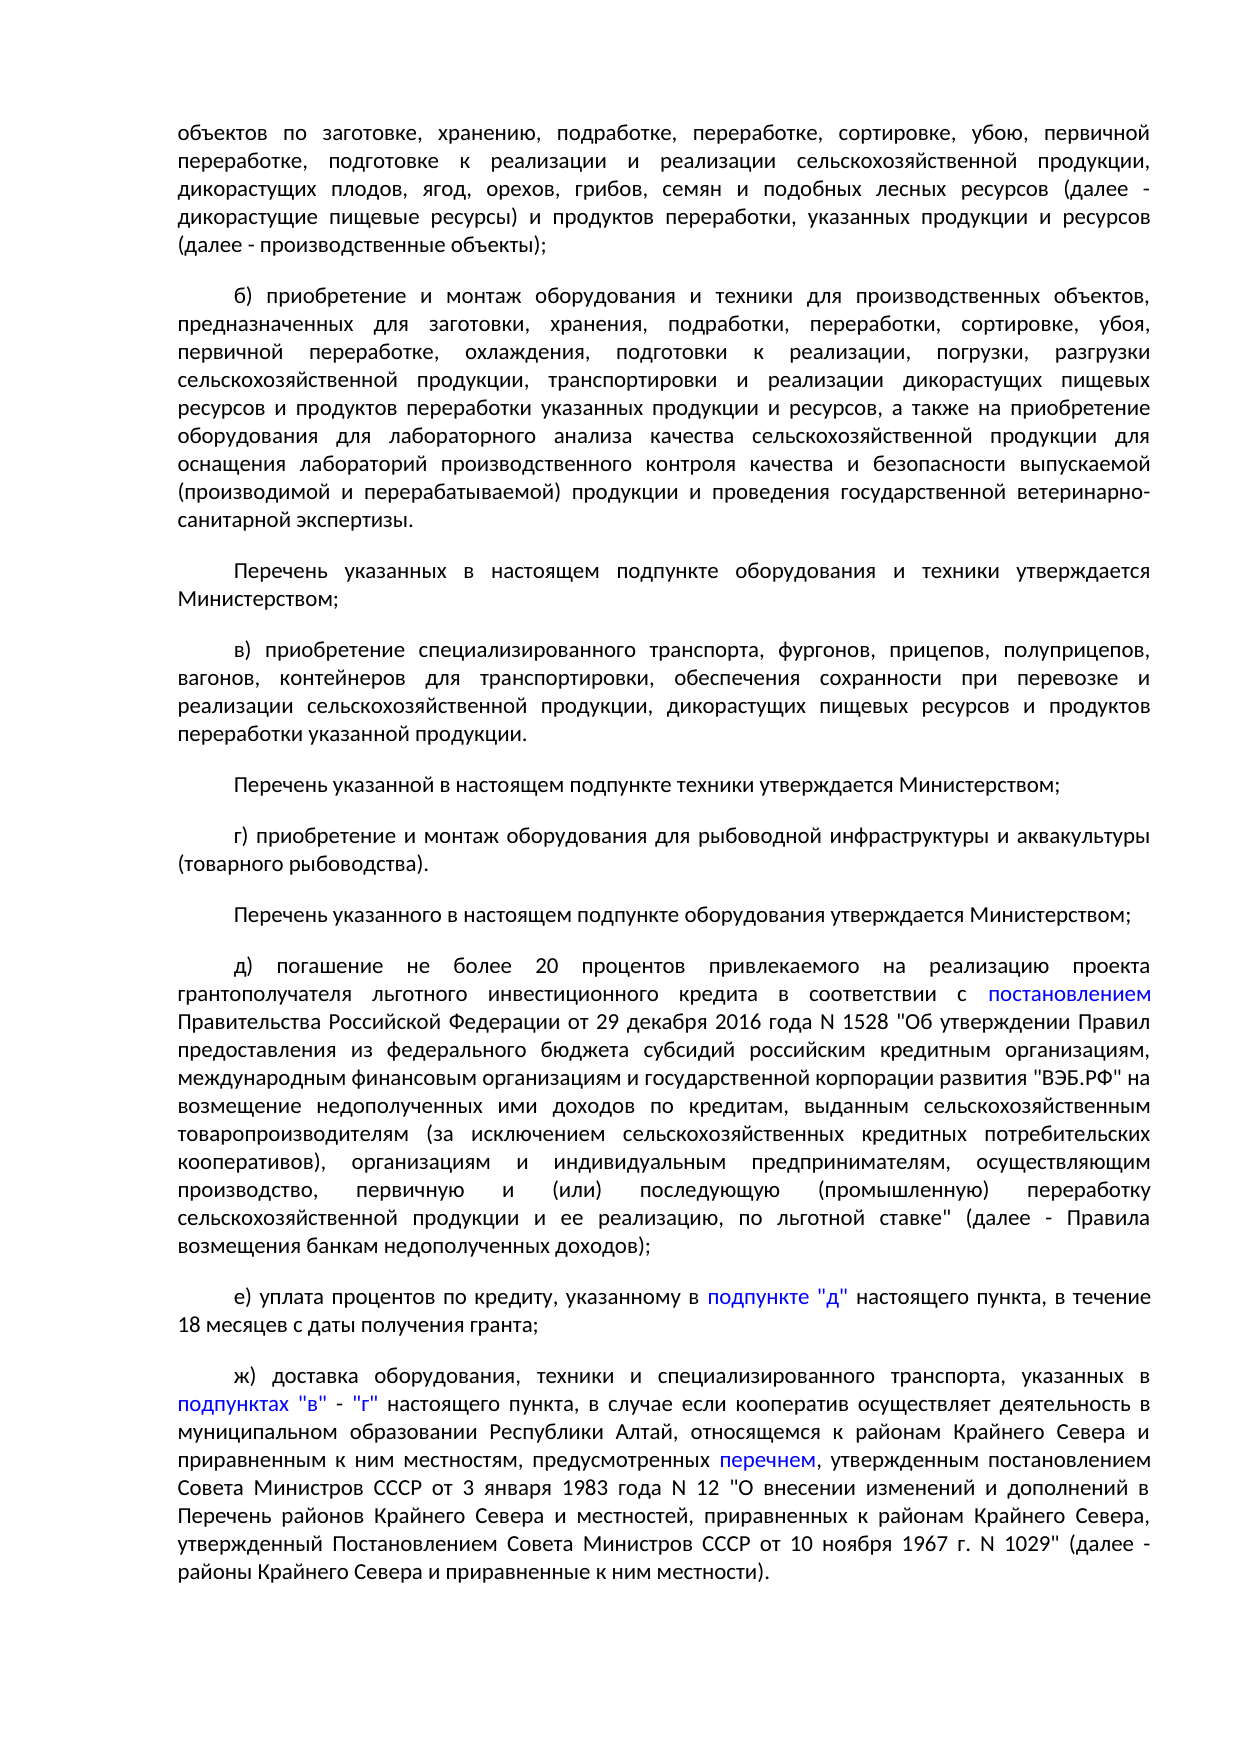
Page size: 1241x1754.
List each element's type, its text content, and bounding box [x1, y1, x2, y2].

text Перечень указанных в настоящем подпункте оборудования и техники утверждается Министерством; [177, 556, 1152, 612]
text Перечень указанной в настоящем подпункте техники утверждается Министерством; [177, 770, 1152, 798]
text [177, 118, 1152, 258]
text г) приобретение и монтаж оборудования для рыбоводной инфраструктуры и аквакультуры (товарного рыбоводства). [177, 821, 1152, 877]
text Перечень указанного в настоящем подпункте оборудования утверждается Министерством; [177, 900, 1152, 928]
text в) приобретение специализированного транспорта, фургонов, прицепов, полуприцепов, вагонов, контейнеров для транспортировки, обеспечения сохранности при перевозке и реализации сельскохозяйственной продукции, дикорастущих пищевых ресурсов и продуктов переработки указанной продукции. [177, 635, 1152, 747]
text е) уплата процентов по кредиту, указанному в подпункте "д" настоящего пункта, в течение 18 месяцев с даты получения гранта; [177, 1282, 1152, 1338]
text д) погашение не более 20 процентов привлекаемого на реализацию проекта грантополучателя льготного инвестиционного кредита в соответствии с постановлением Правительства Российской Федерации от 29 декабря 2016 года N 1528 "Об утверждении Правил предоставления из федерального бюджета субсидий российским кредитным организациям, международным финансовым организациям и государственной корпорации развития "ВЭБ.РФ" на возмещение недополученных ими доходов по кредитам, выданным сельскохозяйственным товаропроизводителям (за исключением сельскохозяйственных кредитных потребительских кооперативов), организациям и индивидуальным предпринимателям, осуществляющим производство, первичную и (или) последующую (промышленную) переработку сельскохозяйственной продукции и ее реализацию, по льготной ставке" (далее - Правила возмещения банкам недополученных доходов); [177, 951, 1152, 1259]
text ж) доставка оборудования, техники и специализированного транспорта, указанных в подпунктах "в" - "г" настоящего пункта, в случае если кооператив осуществляет деятельность в муниципальном образовании Республики Алтай, относящемся к районам Крайнего Севера и приравненным к ним местностям, предусмотренных перечнем, утвержденным постановлением Совета Министров СССР от 3 января 1983 года N 12 "О внесении изменений и дополнений в Перечень районов Крайнего Севера и местностей, приравненных к районам Крайнего Севера, утвержденный Постановлением Совета Министров СССР от 10 ноября 1967 г. N 1029" (далее - районы Крайнего Севера и приравненные к ним местности). [177, 1361, 1152, 1585]
text б) приобретение и монтаж оборудования и техники для производственных объектов, предназначенных для заготовки, хранения, подработки, переработки, сортировке, убоя, первичной переработке, охлаждения, подготовки к реализации, погрузки, разгрузки сельскохозяйственной продукции, транспортировки и реализации дикорастущих пищевых ресурсов и продуктов переработки указанных продукции и ресурсов, а также на приобретение оборудования для лабораторного анализа качества сельскохозяйственной продукции для оснащения лабораторий производственного контроля качества и безопасности выпускаемой (производимой и перерабатываемой) продукции и проведения государственной ветеринарно-санитарной экспертизы. [177, 281, 1152, 533]
